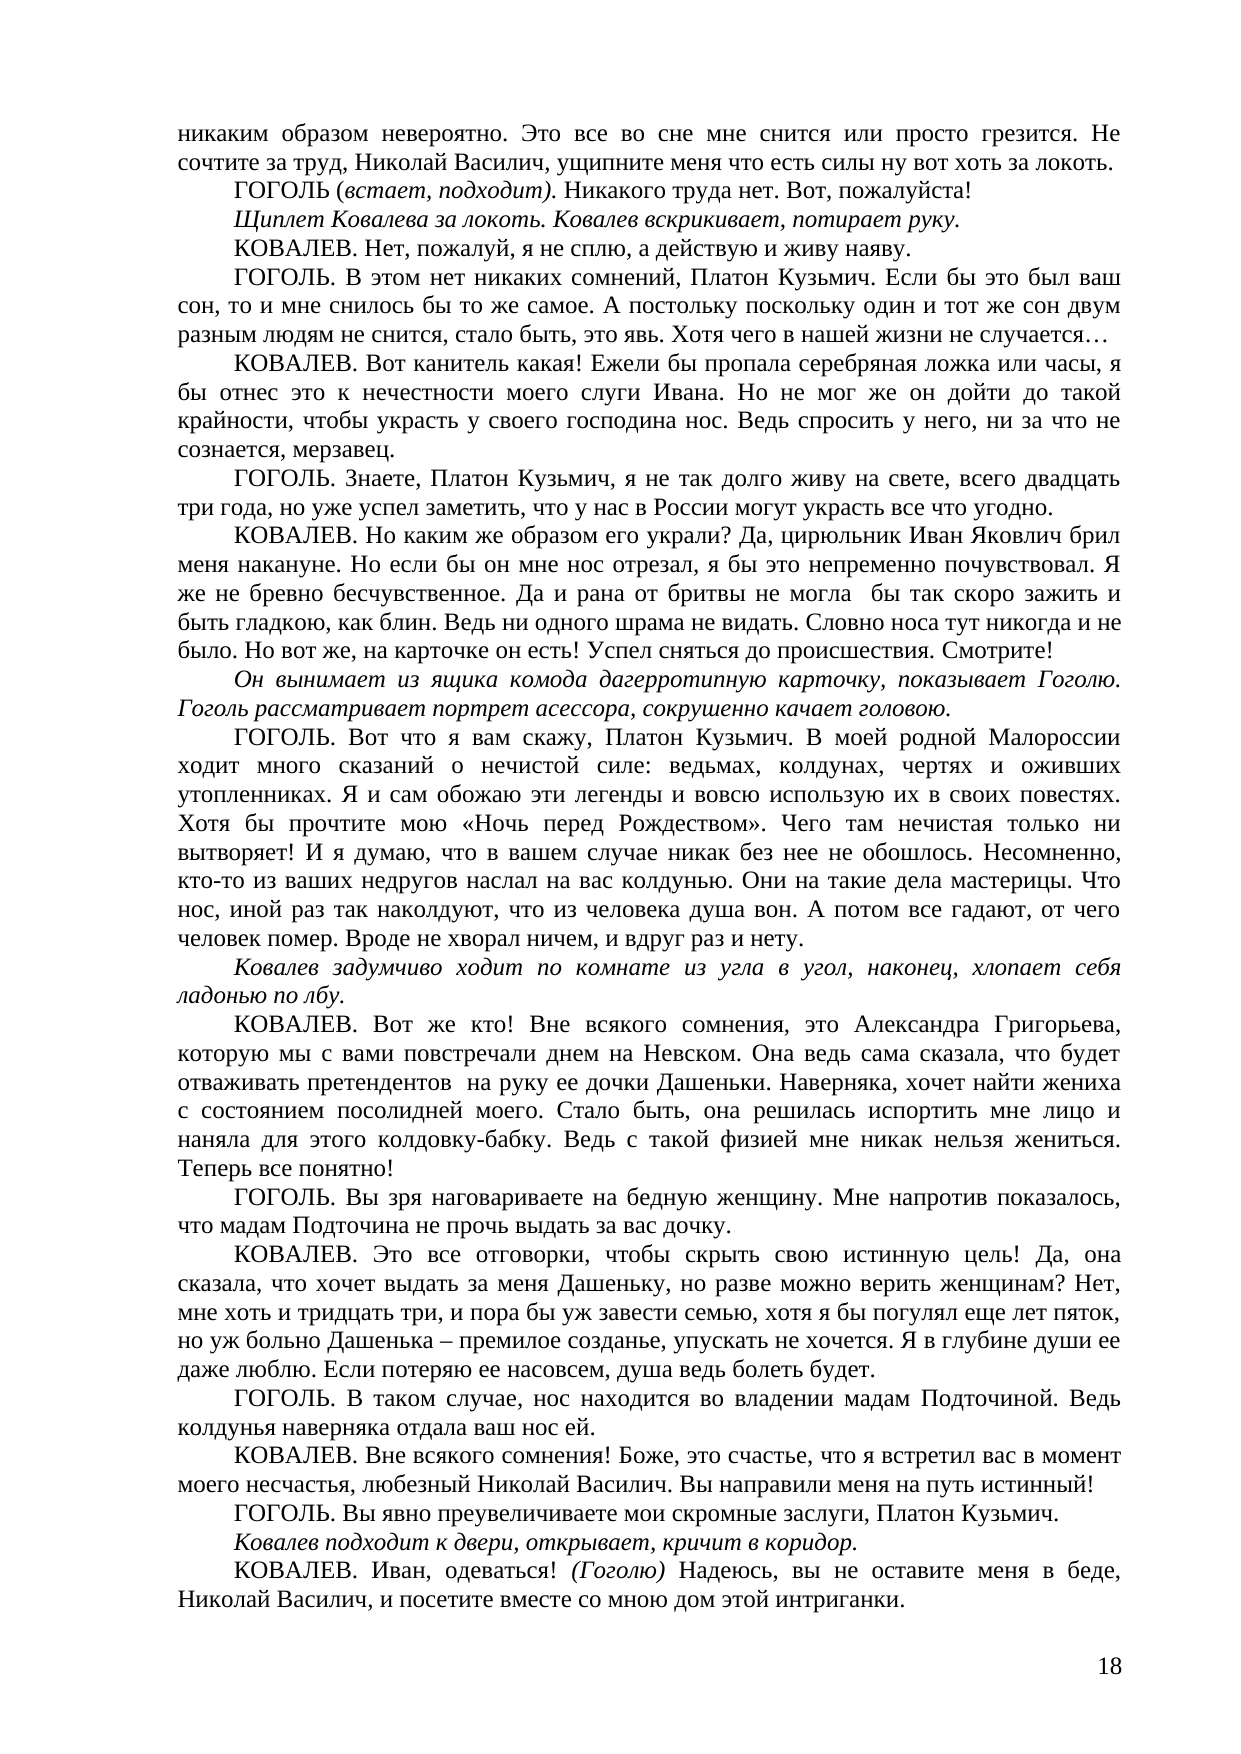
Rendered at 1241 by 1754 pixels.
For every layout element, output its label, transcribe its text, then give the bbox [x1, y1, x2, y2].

text ГОГОЛЬ (встает, подходит). Никакого труда нет. Вот, пожалуйста! [177, 176, 1122, 204]
text ГОГОЛЬ. Знаете, Платон Кузьмич, я не так долго живу на свете, всего двадцать три года, но уже успел заметить, что у нас в России могут украсть все что угодно. [177, 463, 1122, 521]
text Щиплет Ковалева за локоть. Ковалев вскрикивает, потирает руку. [177, 204, 1122, 233]
text ГОГОЛЬ. Вы явно преувеличиваете мои скромные заслуги, Платон Кузьмич. [177, 1498, 1122, 1527]
text Он вынимает из ящика комода дагерротипную карточку, показывает Гоголю. Гоголь рассматривает портрет асессора, сокрушенно качает головою. [177, 664, 1122, 722]
text КОВАЛЕВ. Вот же кто! Вне всякого сомнения, это Александра Григорьева, которую мы с вами повстречали днем на Невском. Она ведь сама сказала, что будет отваживать претендентов на руку ее дочки Дашеньки. Наверняка, хочет найти жениха с состоянием посолидней моего. Стало быть, она решилась испортить мне лицо и наняла для этого колдовку-бабку. Ведь с такой физией мне никак нельзя жениться. Теперь все понятно! [177, 1009, 1122, 1182]
text КОВАЛЕВ. Вот канитель какая! Ежели бы пропала серебряная ложка или часы, я бы отнес это к нечестности моего слуги Ивана. Но не мог же он дойти до такой крайности, чтобы украсть у своего господина нос. Ведь спросить у него, ни за что не сознается, мерзавец. [177, 348, 1122, 463]
text КОВАЛЕВ. Иван, одеваться! (Гоголю) Надеюсь, вы не оставите меня в беде, Николай Василич, и посетите вместе со мною дом этой интриганки. [177, 1556, 1122, 1613]
text КОВАЛЕВ. Это все отговорки, чтобы скрыть свою истинную цель! Да, она сказала, что хочет выдать за меня Дашеньку, но разве можно верить женщинам? Нет, мне хоть и тридцать три, и пора бы уж завести семью, хотя я бы погулял еще лет пяток, но уж больно Дашенька – премилое созданье, упускать не хочется. Я в глубине души ее даже люблю. Если потеряю ее насовсем, душа ведь болеть будет. [177, 1239, 1122, 1383]
text ГОГОЛЬ. Вот что я вам скажу, Платон Кузьмич. В моей родной Малороссии ходит много сказаний о нечистой силе: ведьмах, колдунах, чертях и оживших утопленниках. Я и сам обожаю эти легенды и вовсю использую их в своих повестях. Хотя бы прочтите мою «Ночь перед Рождеством». Чего там нечистая только ни вытворяет! И я думаю, что в вашем случае никак без нее не обошлось. Несомненно, кто-то из ваших недругов наслал на вас колдунью. Они на такие дела мастерицы. Что нос, иной раз так наколдуют, что из человека душа вон. А потом все гадают, от чего человек помер. Вроде не хворал ничем, и вдруг раз и нету. [177, 722, 1122, 952]
text Ковалев задумчиво ходит по комнате из угла в угол, наконец, хлопает себя ладонью по лбу. [177, 952, 1122, 1009]
text Ковалев подходит к двери, открывает, кричит в коридор. [177, 1527, 1122, 1556]
text ГОГОЛЬ. Вы зря наговариваете на бедную женщину. Мне напротив показалось, что мадам Подточина не прочь выдать за вас дочку. [177, 1182, 1122, 1239]
text ГОГОЛЬ. В таком случае, нос находится во владении мадам Подточиной. Ведь колдунья наверняка отдала ваш нос ей. [177, 1383, 1122, 1441]
text КОВАЛЕВ. Вне всякого сомнения! Боже, это счастье, что я встретил вас в момент моего несчастья, любезный Николай Василич. Вы направили меня на путь истинный! [177, 1441, 1122, 1498]
text КОВАЛЕВ. Но каким же образом его украли? Да, цирюльник Иван Яковлич брил меня накануне. Но если бы он мне нос отрезал, я бы это непременно почувствовал. Я же не бревно бесчувственное. Да и рана от бритвы не могла бы так скоро зажить и быть гладкою, как блин. Ведь ни одного шрама не видать. Словно носа тут никогда и не было. Но вот же, на карточке он есть! Успел сняться до происшествия. Cмотрите! [177, 521, 1122, 664]
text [177, 118, 1122, 176]
text КОВАЛЕВ. Нет, пожалуй, я не сплю, а действую и живу наяву. [177, 233, 1122, 262]
text ГОГОЛЬ. В этом нет никаких сомнений, Платон Кузьмич. Если бы это был ваш сон, то и мне снилось бы то же самое. А постольку поскольку один и тот же сон двум разным людям не снится, стало быть, это явь. Хотя чего в нашей жизни не случается… [177, 262, 1122, 348]
